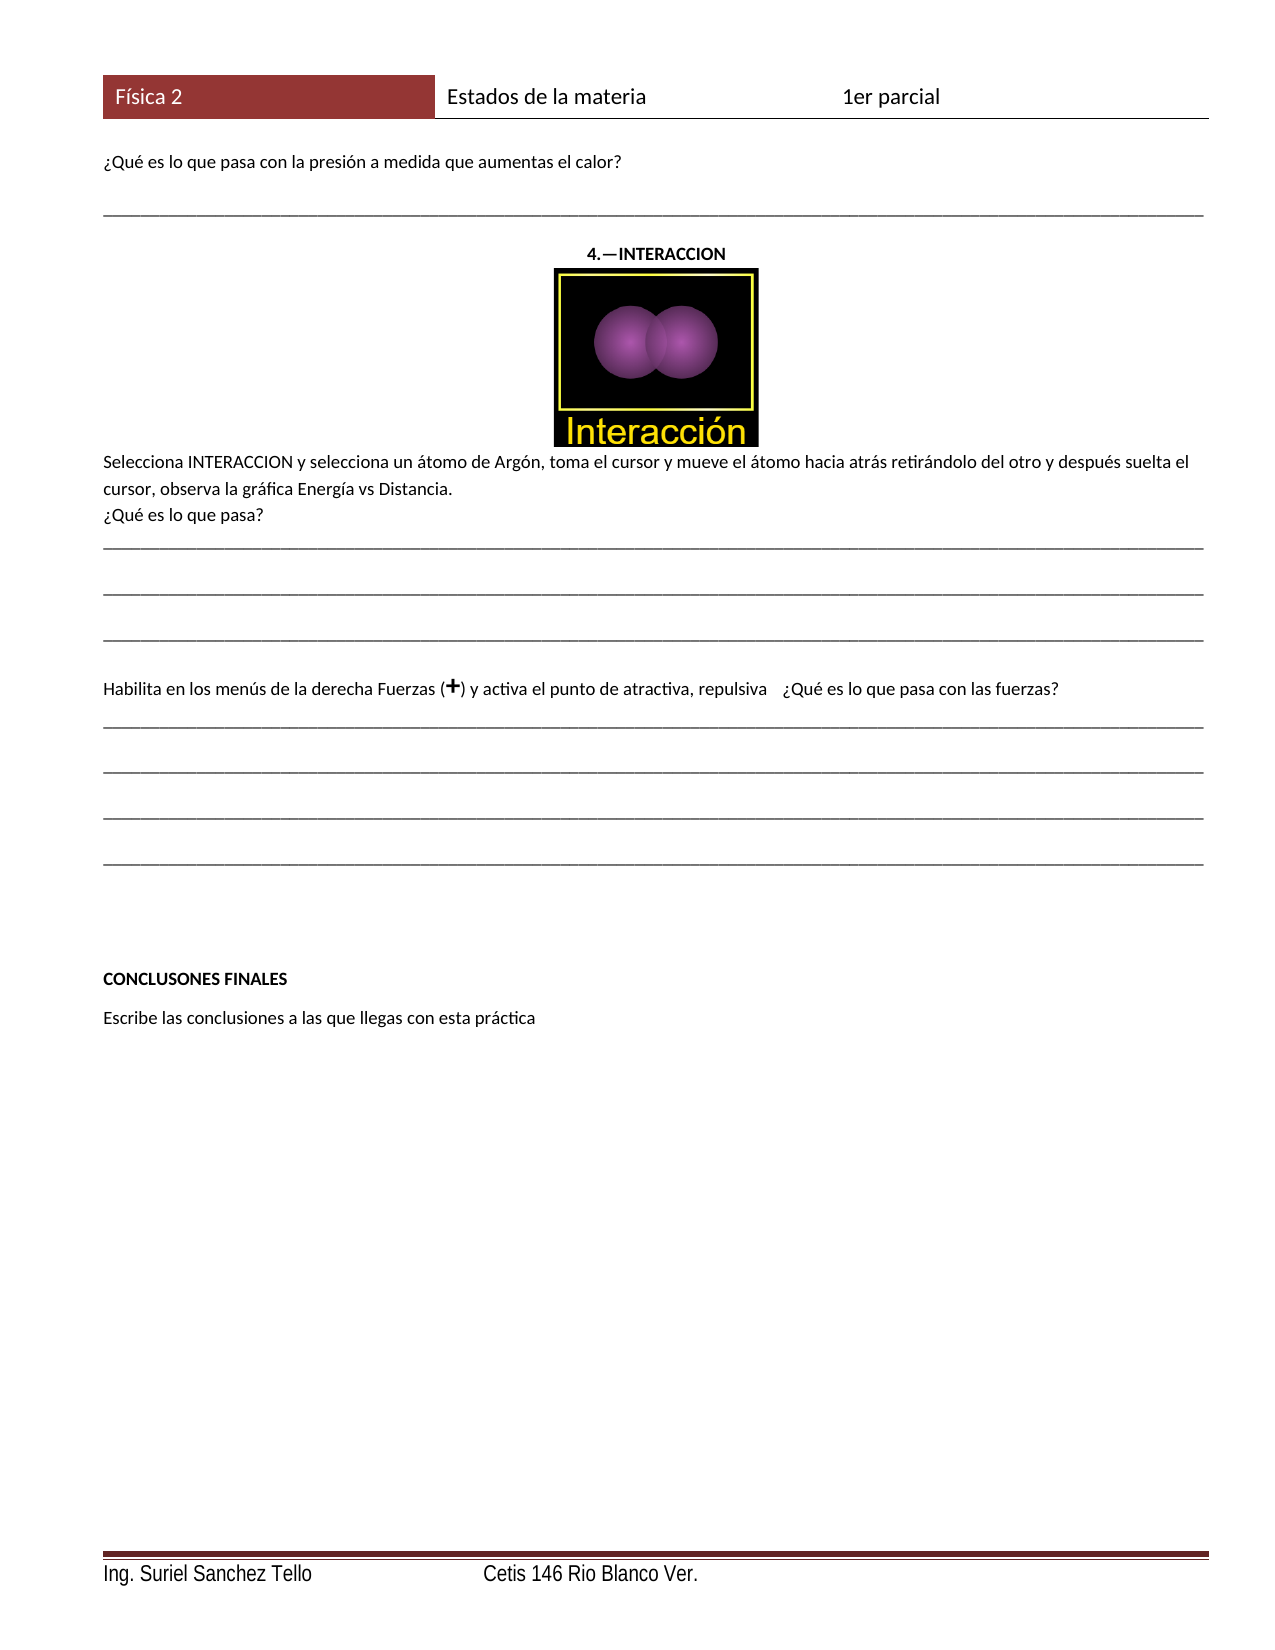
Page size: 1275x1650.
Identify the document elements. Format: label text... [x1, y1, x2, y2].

text CONCLUSONES FINALES [103, 967, 1209, 990]
text ¿Qué es lo que pasa con la presión a medida que aumentas el calor? ______________________________________________________________________________________________________________________ [103, 150, 1209, 219]
text 4.—INTERACCION [103, 242, 1209, 264]
text ______________________________________________________________________________________________________________________ [103, 845, 1209, 868]
text __________________________________________________________________________________________________________________________________________________________________________________________________________________________________________________________________________________________________________________________________________________________________ [103, 708, 1209, 822]
text __________________________________________________________________________________________________________________________________________________________________________________________________________________________________________________________________________________________________________________________________________________________________ [103, 529, 1209, 644]
text Habilita en los menús de la derecha Fuerzas (+) y activa el punto de atractiva, repulsiva ¿Qué es lo que pasa con las fuerzas? [103, 667, 1209, 702]
text Escribe las conclusiones a las que llegas con esta práctica [103, 1006, 1209, 1029]
picture [553, 268, 759, 447]
text ¿Qué es lo que pasa? [103, 503, 1209, 526]
text Selecciona INTERACCION y selecciona un átomo de Argón, toma el cursor y mueve el átomo hacia atrás retirándolo del otro y después suelta el cursor, observa la gráfica Energía vs Distancia. [103, 450, 1209, 499]
